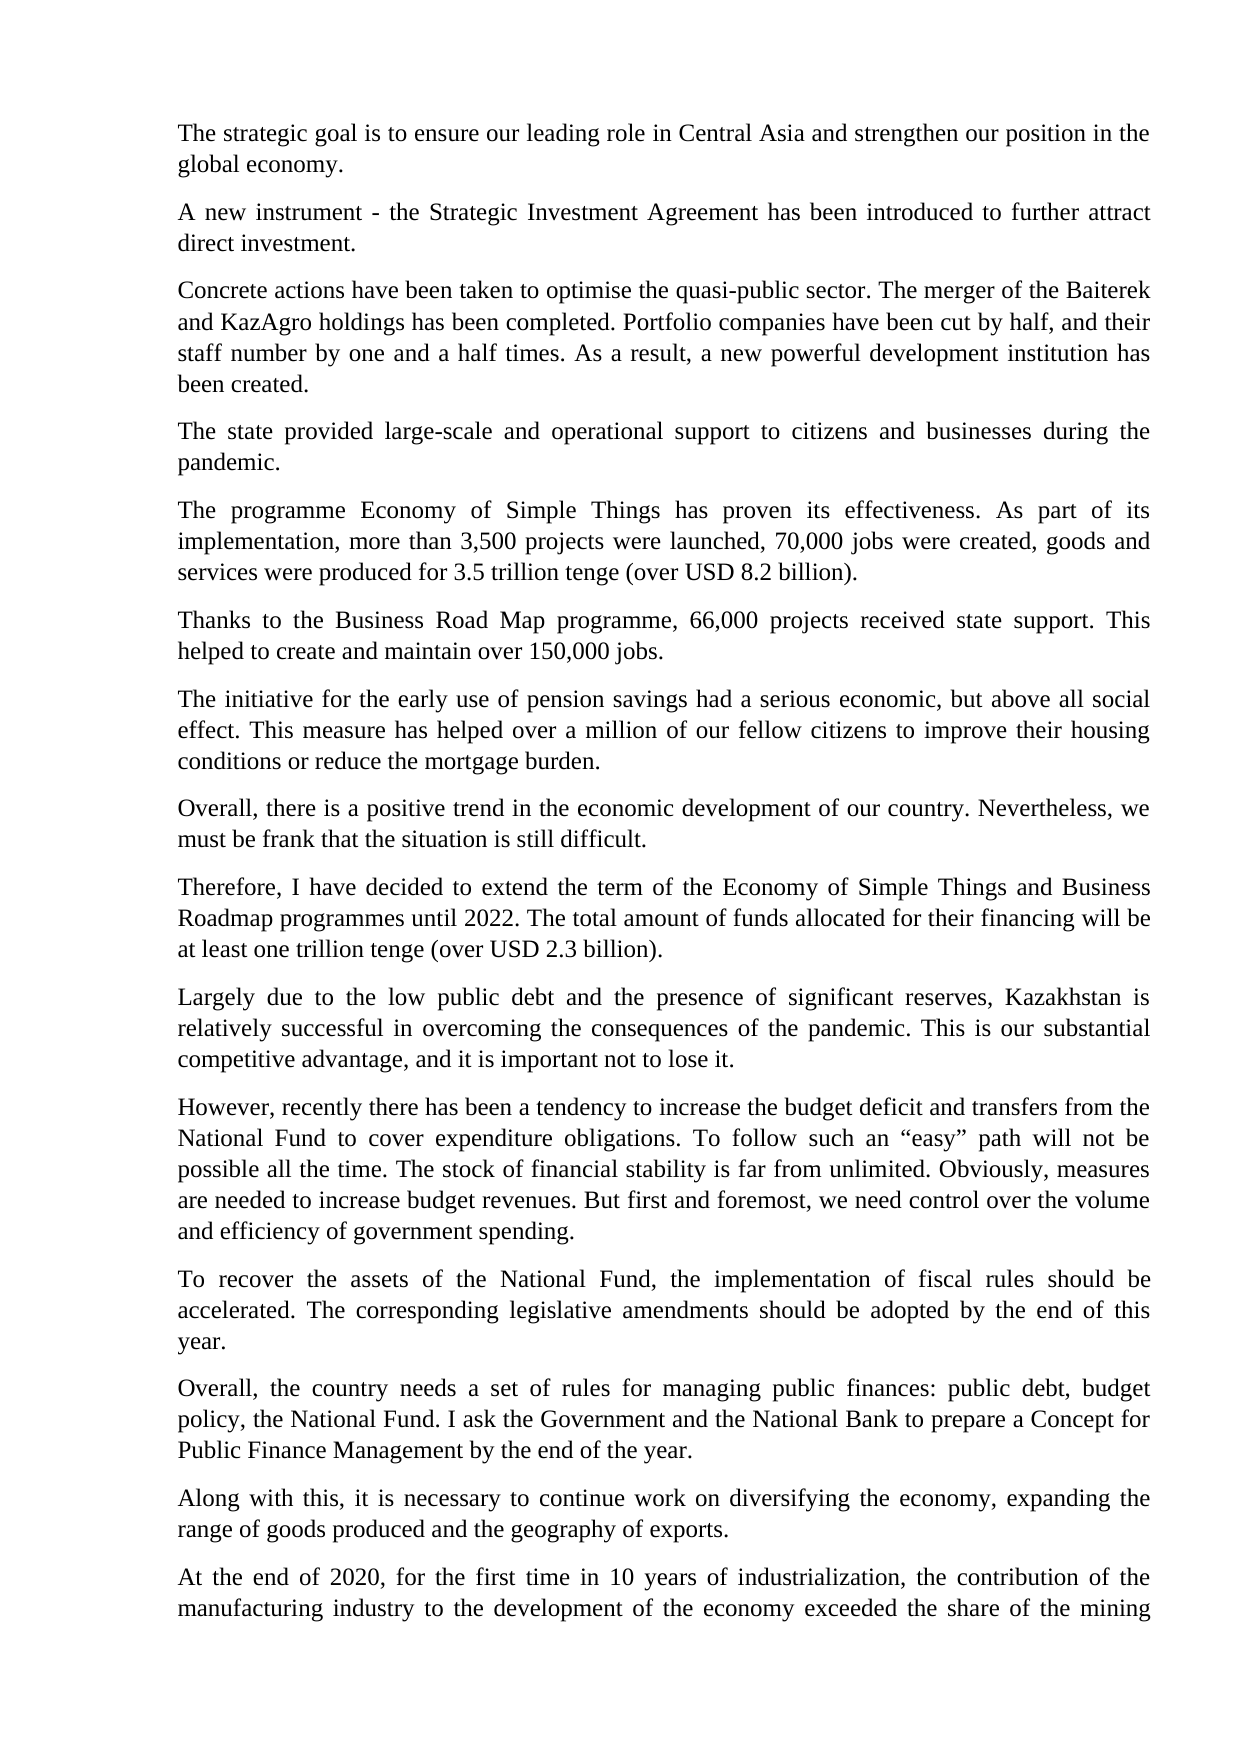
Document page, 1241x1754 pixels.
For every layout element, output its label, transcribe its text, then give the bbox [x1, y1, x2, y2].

text The programme Economy of Simple Things has proven its effectiveness. As part of its implementation, more than 3,500 projects were launched, 70,000 jobs were created, goods and services were produced for 3.5 trillion tenge (over USD 8.2 billion). [177, 495, 1152, 586]
text A new instrument - the Strategic Investment Agreement has been introduced to further attract direct investment. [177, 197, 1152, 257]
text Concrete actions have been taken to optimise the quasi-public sector. The merger of the Baiterek and KazAgro holdings has been completed. Portfolio companies have been cut by half, and their staff number by one and a half times. As a result, a new powerful development institution has been created. [177, 276, 1152, 397]
text To recover the assets of the National Fund, the implementation of fiscal rules should be accelerated. The corresponding legislative amendments should be adopted by the end of this year. [177, 1264, 1152, 1354]
text Thanks to the Business Road Map programme, 66,000 projects received state support. This helped to create and maintain over 150,000 jobs. [177, 605, 1152, 665]
text Overall, there is a positive trend in the economic development of our country. Nevertheless, we must be frank that the situation is still difficult. [177, 793, 1152, 853]
text Along with this, it is necessary to continue work on diversifying the economy, expanding the range of goods produced and the geography of exports. [177, 1483, 1152, 1543]
text However, recently there has been a tendency to increase the budget deficit and transfers from the National Fund to cover expenditure obligations. To follow such an “easy” path will not be possible all the time. The stock of financial stability is far from unlimited. Obviously, measures are needed to increase budget revenues. But first and foremost, we need control over the volume and efficiency of government spending. [177, 1092, 1152, 1245]
text The strategic goal is to ensure our leading role in Central Asia and strengthen our position in the global economy. [177, 118, 1152, 178]
text Overall, the country needs a set of rules for managing public finances: public debt, budget policy, the National Fund. I ask the Government and the National Bank to prepare a Concept for Public Finance Management by the end of the year. [177, 1373, 1152, 1464]
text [177, 1562, 1152, 1622]
text The state provided large-scale and operational support to citizens and businesses during the pandemic. [177, 416, 1152, 476]
text The initiative for the early use of pension savings had a serious economic, but above all social effect. This measure has helped over a million of our fellow citizens to improve their housing conditions or reduce the mortgage burden. [177, 684, 1152, 774]
text Therefore, I have decided to extend the term of the Economy of Simple Things and Business Roadmap programmes until 2022. The total amount of funds allocated for their financing will be at least one trillion tenge (over USD 2.3 billion). [177, 872, 1152, 963]
text Largely due to the low public debt and the presence of significant reserves, Kazakhstan is relatively successful in overcoming the consequences of the pandemic. This is our substantial competitive advantage, and it is important not to lose it. [177, 982, 1152, 1073]
